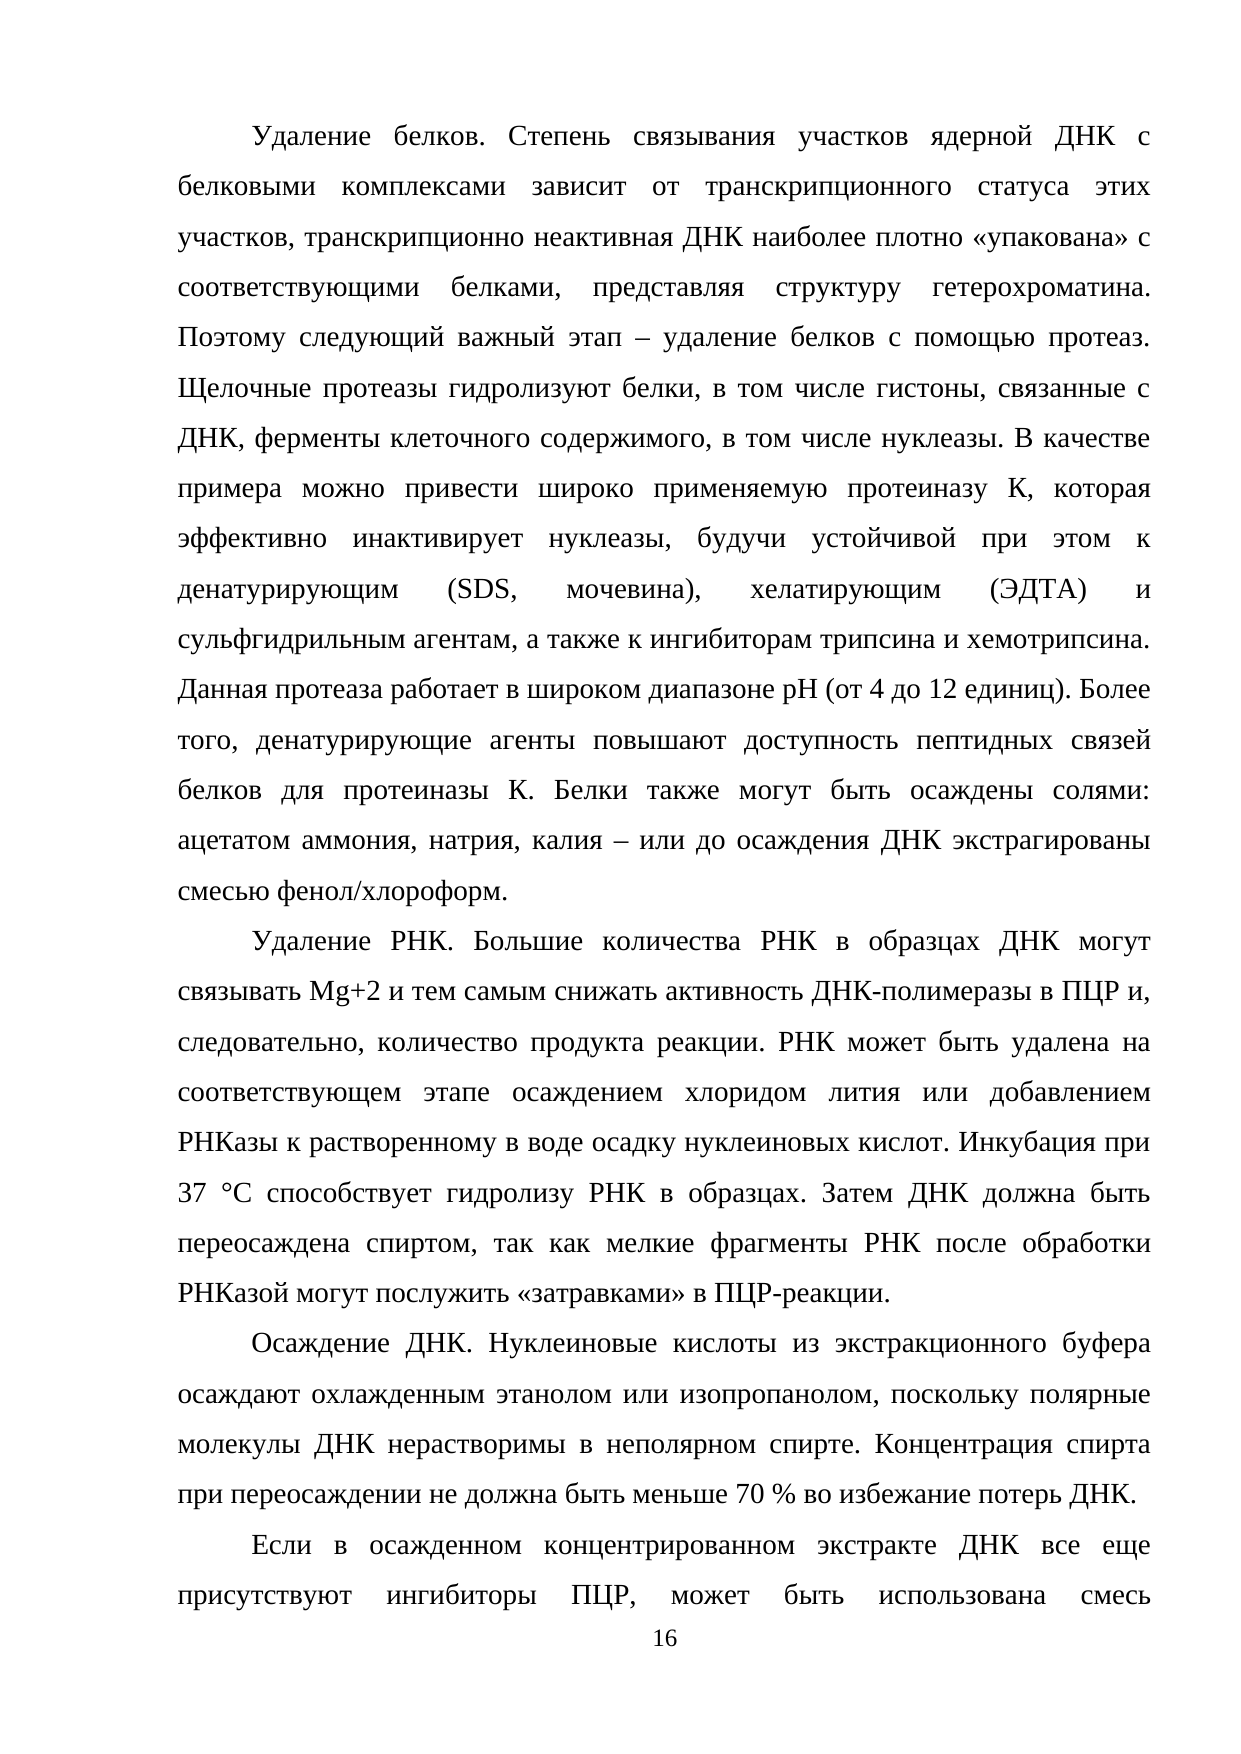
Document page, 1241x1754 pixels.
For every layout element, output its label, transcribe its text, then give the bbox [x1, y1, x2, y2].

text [177, 1527, 1152, 1611]
text Осаждение ДНК. Нуклеиновые кислоты из экстракционного буфера осаждают охлажденным этанолом или изопропанолом, поскольку полярные молекулы ДНК нерастворимы в неполярном спирте. Концентрация спирта при переосаждении не должна быть меньше 70 % во избежание потерь ДНК. [177, 1326, 1152, 1510]
text Удаление РНК. Большие количества РНК в образцах ДНК могут связывать Mg+2 и тем самым снижать активность ДНК-полимеразы в ПЦР и, следовательно, количество продукта реакции. РНК может быть удалена на соответствующем этапе осаждением хлоридом лития или добавлением РНКазы к растворенному в воде осадку нуклеиновых кислот. Инкубация при 37 °С способствует гидролизу РНК в образцах. Затем ДНК должна быть переосаждена спиртом, так как мелкие фрагменты РНК после обработки РНКазой могут послужить «затравками» в ПЦР-реакции. [177, 923, 1152, 1309]
text Удаление белков. Степень связывания участков ядерной ДНК с белковыми комплексами зависит от транскрипционного статуса этих участков, транскрипционно неактивная ДНК наиболее плотно «упакована» с соответствующими белками, представляя структуру гетерохроматина. Поэтому следующий важный этап – удаление белков с помощью протеаз. Щелочные протеазы гидролизуют белки, в том числе гистоны, связанные с ДНК, ферменты клеточного содержимого, в том числе нуклеазы. В качестве примера можно привести широко применяемую протеиназу К, которая эффективно инактивирует нуклеазы, будучи устойчивой при этом к денатурирующим (SDS, мочевина), хелатирующим (ЭДТА) и сульфгидрильным агентам, а также к ингибиторам трипсина и хемотрипсина. Данная протеаза работает в широком диапазоне рН (от 4 до 12 единиц). Более того, денатурирующие агенты повышают доступность пептидных связей белков для протеиназы К. Белки также могут быть осаждены солями: ацетатом аммония, натрия, калия – или до осаждения ДНК экстрагированы смесью фенол/хлороформ. [177, 118, 1152, 906]
